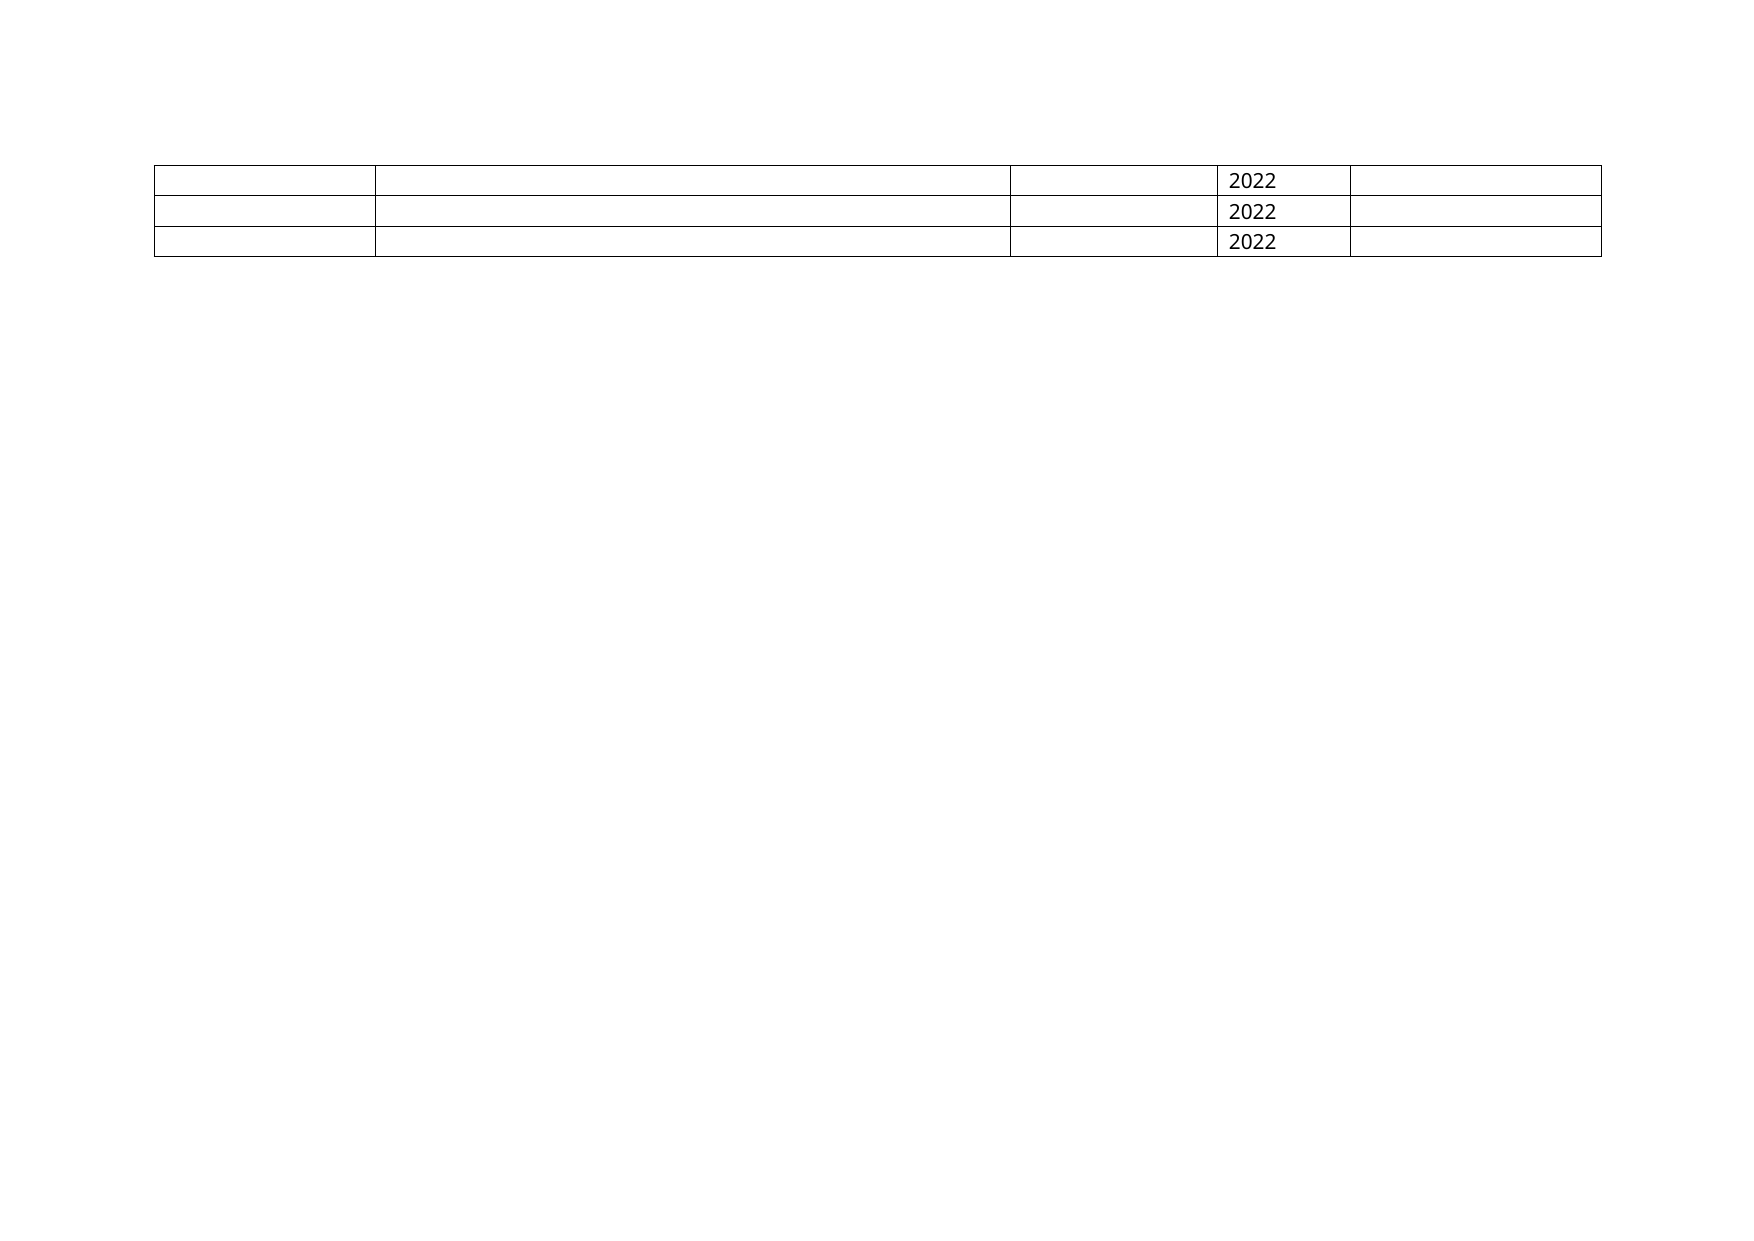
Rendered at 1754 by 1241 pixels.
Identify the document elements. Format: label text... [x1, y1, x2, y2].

table_cell [155, 196, 375, 226]
table_cell [376, 227, 1010, 256]
table_cell [1011, 227, 1217, 256]
table_cell [155, 227, 375, 256]
table_cell [1011, 166, 1217, 195]
table_cell [1351, 196, 1601, 226]
table_cell [1351, 166, 1601, 195]
table_cell [155, 166, 375, 195]
table_cell 2022 [1218, 227, 1350, 256]
table_cell [1011, 196, 1217, 226]
table_cell [376, 196, 1010, 226]
table_cell [1351, 227, 1601, 256]
table_cell 2022 [1218, 166, 1350, 195]
table_cell 2022 [1218, 196, 1350, 226]
table_cell [376, 166, 1010, 195]
